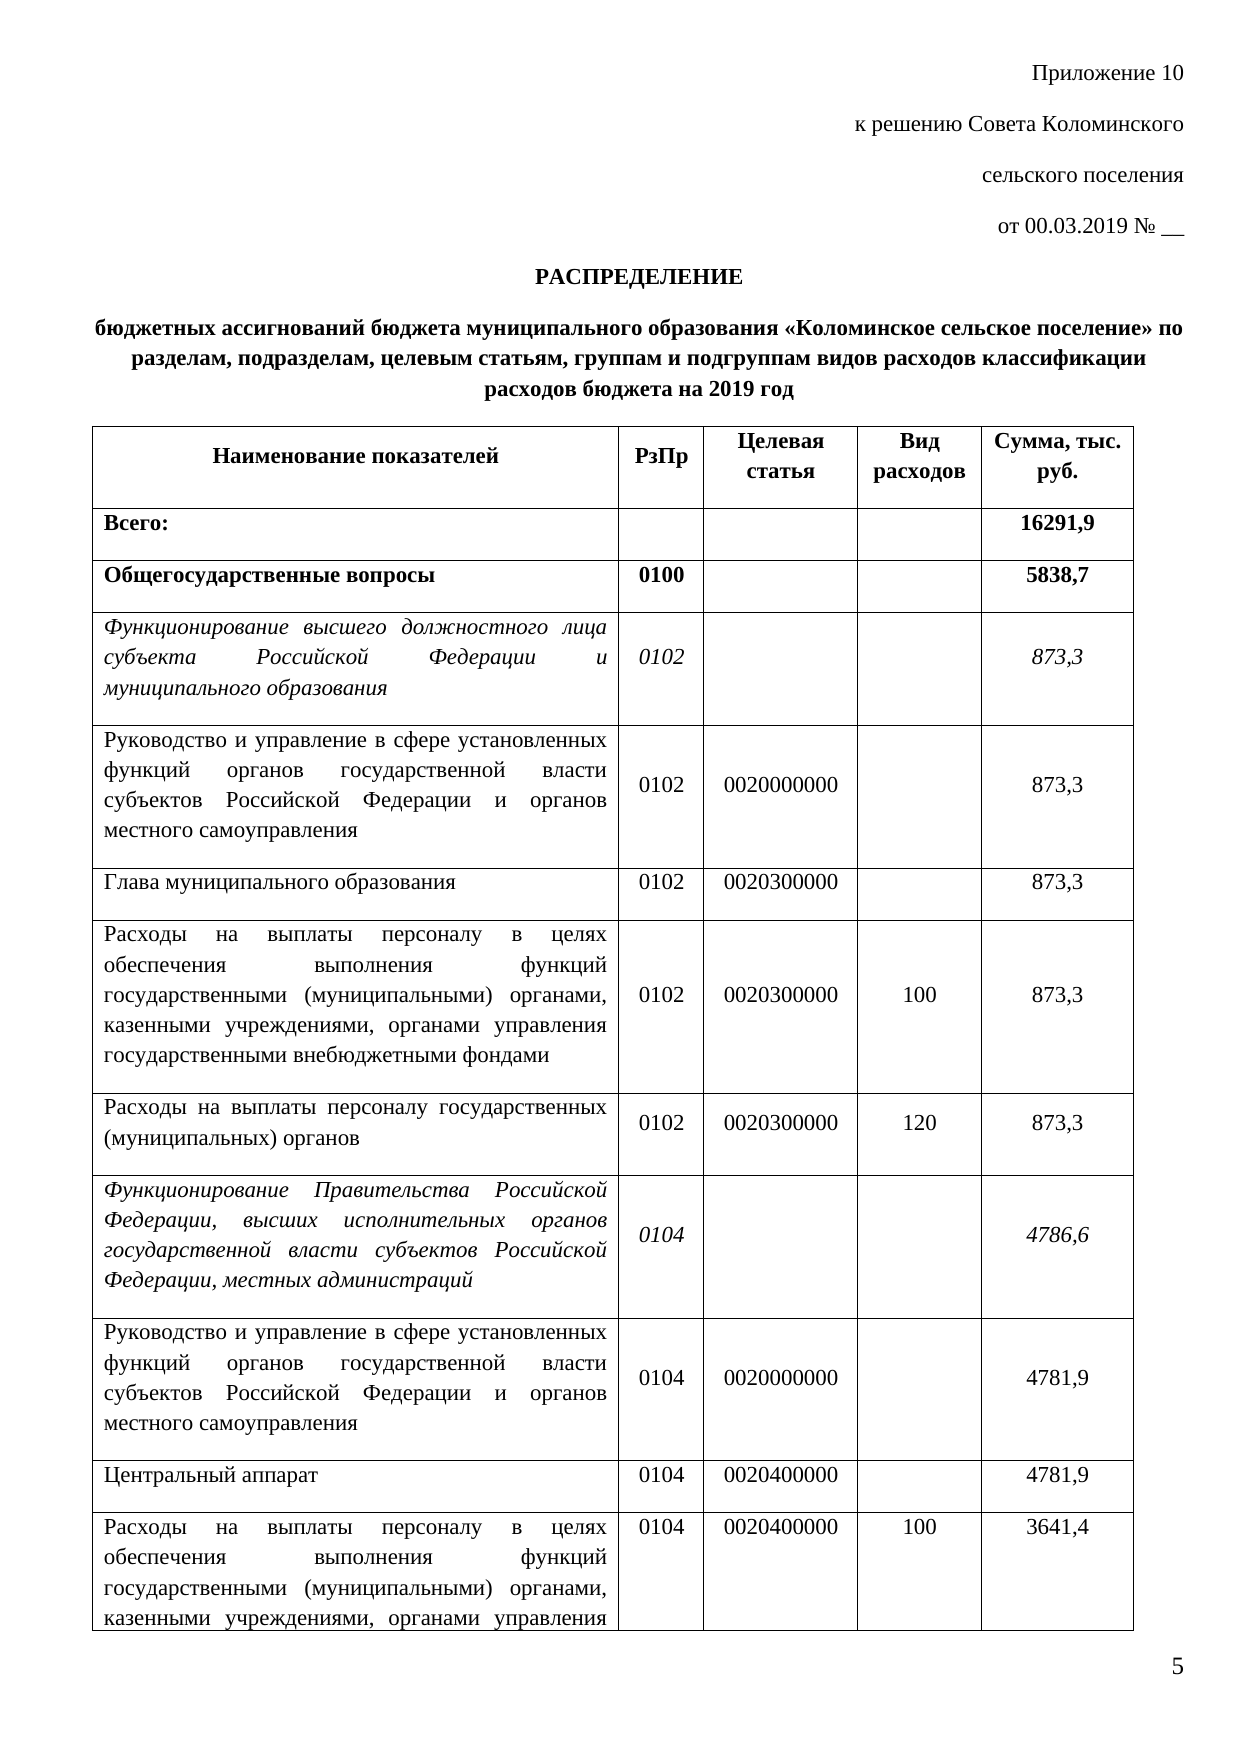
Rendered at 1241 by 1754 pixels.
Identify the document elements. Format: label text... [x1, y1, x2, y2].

table_cell 0020000000 [704, 1319, 857, 1460]
table_cell [704, 1176, 857, 1317]
table_cell [704, 613, 857, 725]
table_cell 0020300000 [704, 869, 857, 919]
table_cell 873,3 [982, 869, 1133, 919]
table_cell 0104 [619, 1176, 703, 1317]
table_cell [858, 726, 981, 867]
text сельского поселения [675, 161, 1184, 187]
table_cell Расходы на выплаты персоналу государственных (муниципальных) органов [93, 1094, 618, 1175]
table_cell 0020300000 [704, 1094, 857, 1175]
table_cell 4781,9 [982, 1319, 1133, 1460]
table_header Вид расходов [858, 427, 981, 508]
table_cell 4786,6 [982, 1176, 1133, 1317]
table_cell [93, 1513, 618, 1630]
table_cell Функционирование высшего должностного лица субъекта Российской Федерации и муниципального образования [93, 613, 618, 725]
table_header Наименование показателей [93, 427, 618, 508]
table_cell [704, 561, 857, 612]
text РАСПРЕДЕЛЕНИЕ [94, 263, 1184, 289]
table_cell 0102 [619, 613, 703, 725]
table_cell [858, 1319, 981, 1460]
table_cell 4781,9 [982, 1461, 1133, 1512]
table_cell 873,3 [982, 921, 1133, 1092]
table_cell Руководство и управление в сфере установленных функций органов государственной власти субъектов Российской Федерации и органов местного самоуправления [93, 726, 618, 867]
table_cell 873,3 [982, 1094, 1133, 1175]
table_cell 0020000000 [704, 726, 857, 867]
table_cell [704, 509, 857, 560]
table_cell Руководство и управление в сфере установленных функций органов государственной власти субъектов Российской Федерации и органов местного самоуправления [93, 1319, 618, 1460]
table_cell 0102 [619, 869, 703, 919]
table_header РзПр [619, 427, 703, 508]
table_cell [858, 613, 981, 725]
table_cell 0104 [619, 1461, 703, 1512]
table_cell [858, 1176, 981, 1317]
table_cell Всего: [93, 509, 618, 560]
table_cell 873,3 [982, 726, 1133, 867]
table_cell 0104 [619, 1513, 703, 1630]
table_cell 120 [858, 1094, 981, 1175]
text бюджетных ассигнований бюджета муниципального образования «Коломинское сельское поселение» по разделам, подразделам, целевым статьям, группам и подгруппам видов расходов классификации расходов бюджета на 2019 год [94, 314, 1184, 401]
table_cell 0102 [619, 726, 703, 867]
table_cell 0100 [619, 561, 703, 612]
table_cell 0102 [619, 1094, 703, 1175]
text к решению Совета Коломинского [675, 110, 1184, 136]
text Приложение 10 [94, 59, 1184, 85]
table_cell [858, 869, 981, 919]
table_cell 5838,7 [982, 561, 1133, 612]
table_cell 0104 [619, 1319, 703, 1460]
table_cell Глава муниципального образования [93, 869, 618, 919]
table_cell 873,3 [982, 613, 1133, 725]
table_cell Центральный аппарат [93, 1461, 618, 1512]
table_cell [858, 1461, 981, 1512]
table_cell 100 [858, 921, 981, 1092]
table_cell [619, 509, 703, 560]
table_header Сумма, тыс. руб. [982, 427, 1133, 508]
table_cell 16291,9 [982, 509, 1133, 560]
table_cell 0020400000 [704, 1461, 857, 1512]
table_cell 3641,4 [982, 1513, 1133, 1630]
text от 00.03.2019 № __ [713, 212, 1184, 238]
table_cell 0020300000 [704, 921, 857, 1092]
table_header Целевая статья [704, 427, 857, 508]
table_cell [858, 509, 981, 560]
table_cell 0102 [619, 921, 703, 1092]
table_cell 100 [858, 1513, 981, 1630]
table_cell Функционирование Правительства Российской Федерации, высших исполнительных органов государственной власти субъектов Российской Федерации, местных администраций [93, 1176, 618, 1317]
table_cell [858, 561, 981, 612]
table_cell Общегосударственные вопросы [93, 561, 618, 612]
table_cell 0020400000 [704, 1513, 857, 1630]
